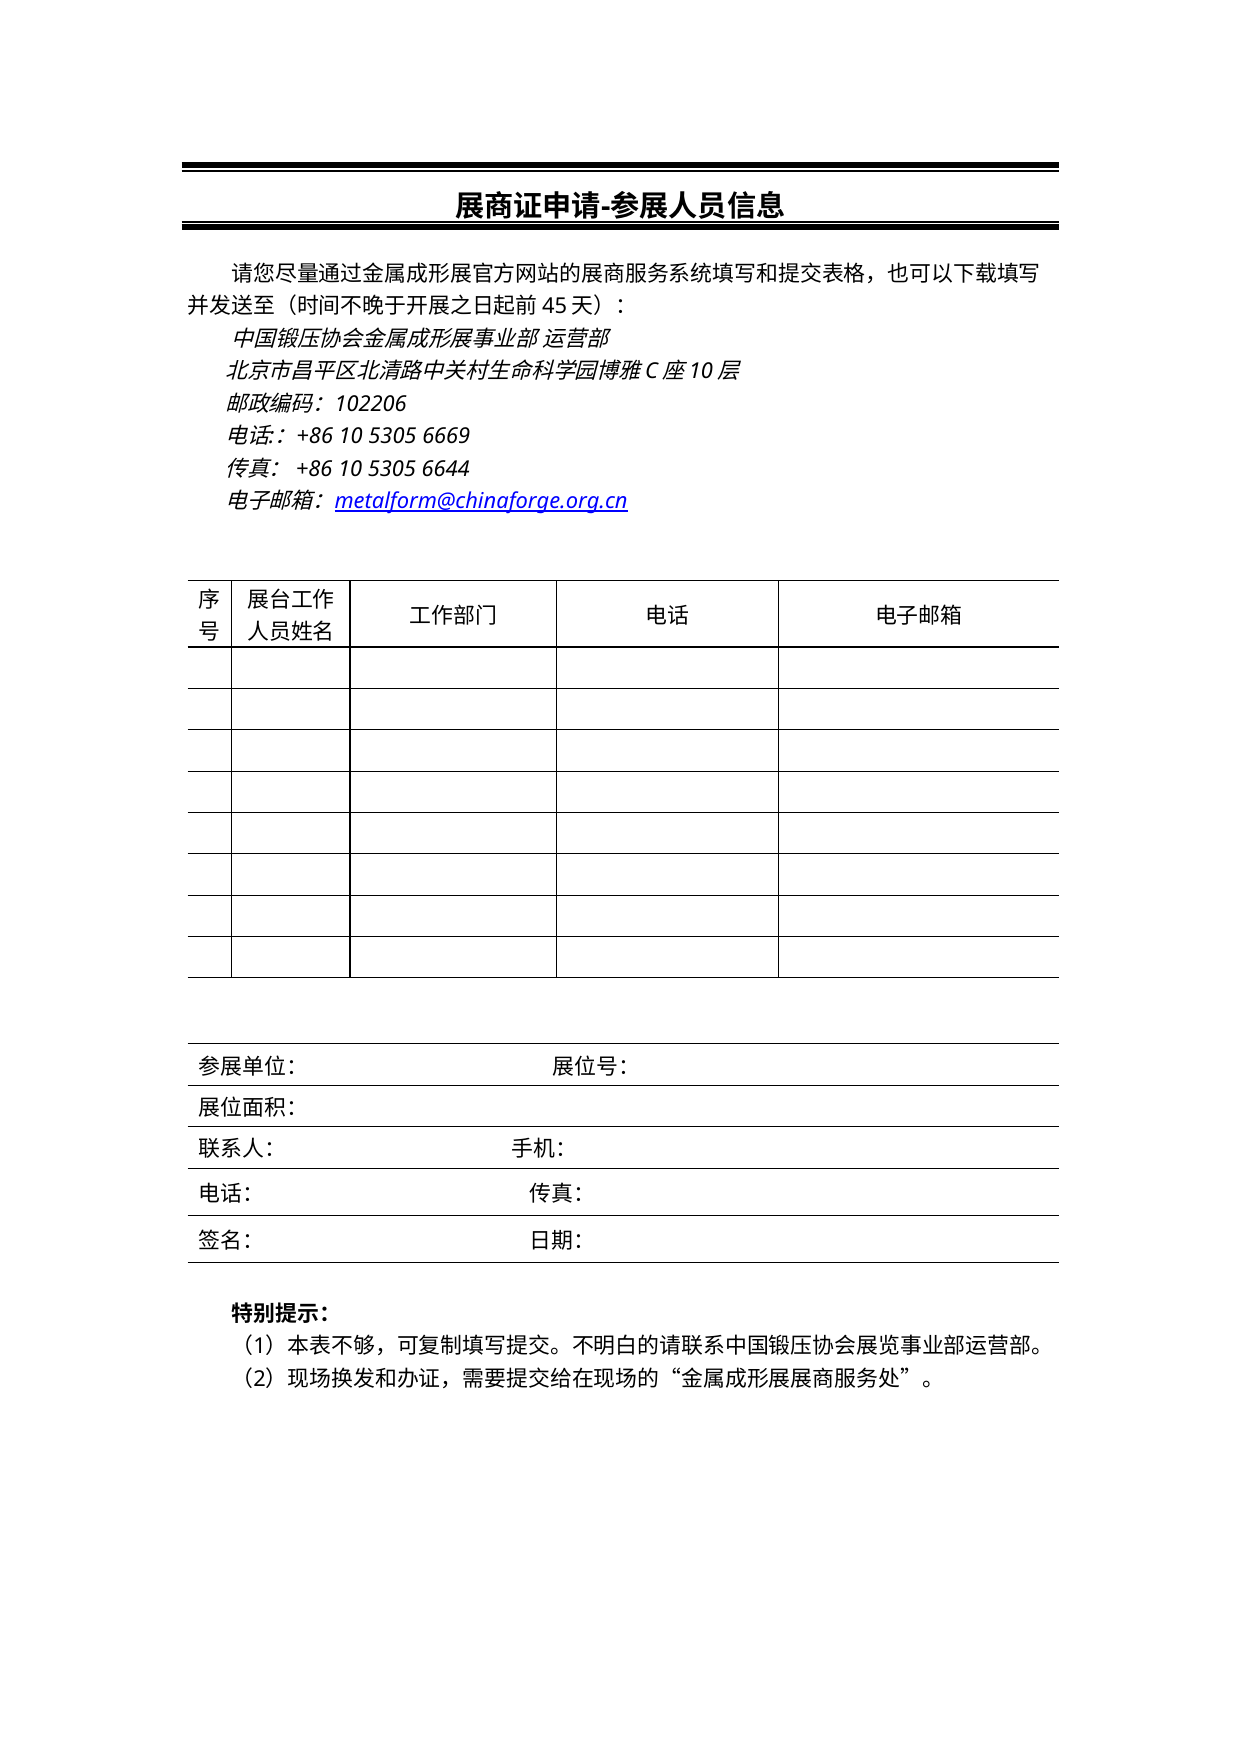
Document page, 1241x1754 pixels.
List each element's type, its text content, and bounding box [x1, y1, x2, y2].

table_header 展台工作人员姓名 [232, 581, 349, 646]
table_cell [232, 937, 349, 977]
table_cell [557, 937, 778, 977]
table_cell [232, 648, 349, 688]
table_cell [232, 813, 349, 853]
table_cell [779, 937, 1059, 977]
list 北京市昌平区北清路中关村生命科学园博雅C座10层 [225, 353, 1053, 385]
table_header 电子邮箱 [779, 581, 1059, 646]
table_cell [557, 896, 778, 936]
table_cell [188, 896, 231, 936]
list 邮政编码：102206 [225, 385, 1053, 418]
table_cell [557, 689, 778, 729]
table_cell [779, 730, 1059, 771]
table_cell [779, 896, 1059, 936]
table_cell [779, 813, 1059, 853]
table_cell [351, 896, 556, 936]
table_cell [351, 689, 556, 729]
table_cell [779, 854, 1059, 894]
table_cell [232, 772, 349, 812]
table_cell 联系人： 手机： [188, 1127, 1059, 1167]
text 请您尽量通过金属成形展官方网站的展商服务系统填写和提交表格，也可以下载填写并发送至（时间不晚于开展之日起前45天）： [187, 255, 1053, 320]
table_cell [351, 937, 556, 977]
list 传真： +86 10 5305 6644 [225, 450, 1053, 483]
list 电子邮箱：metalform@chinaforge.org.cn [225, 483, 1053, 515]
table_cell 电话： [188, 1169, 518, 1215]
table_header 序号 [188, 581, 231, 646]
table_cell [188, 730, 231, 771]
table_cell [861, 1216, 1059, 1262]
table_cell [232, 854, 349, 894]
table_header 电话 [557, 581, 778, 646]
table_cell [351, 813, 556, 853]
table_cell [861, 1169, 1059, 1215]
table_header 展商证申请-参展人员信息 [182, 172, 1059, 221]
text 特别提示： [187, 1296, 1053, 1328]
table_cell [232, 896, 349, 936]
table_cell [557, 772, 778, 812]
table_cell [188, 689, 231, 729]
table_cell [557, 648, 778, 688]
list 电话:：+86 10 5305 6669 [225, 418, 1053, 450]
table_cell [232, 730, 349, 771]
table_cell [557, 854, 778, 894]
text （2）现场换发和办证，需要提交给在现场的“金属成形展展商服务处”。 [187, 1361, 1053, 1393]
table_cell 展位面积： [188, 1086, 1059, 1126]
table_cell [188, 813, 231, 853]
table_cell [188, 854, 231, 894]
table_cell [232, 689, 349, 729]
table_cell [188, 772, 231, 812]
table_cell [779, 648, 1059, 688]
table_cell [779, 689, 1059, 729]
table_cell 传真： [518, 1169, 861, 1215]
table_cell 签名： [188, 1216, 518, 1262]
text 中国锻压协会金属成形展事业部 运营部 [187, 320, 1053, 353]
table_header 参展单位： 展位号： [188, 1044, 1059, 1085]
table_cell [188, 937, 231, 977]
table_cell [351, 648, 556, 688]
table_cell [351, 854, 556, 894]
table_cell [188, 648, 231, 688]
table_header 工作部门 [351, 581, 556, 646]
table_cell [557, 813, 778, 853]
table_cell 日期： [518, 1216, 861, 1262]
table_cell [351, 730, 556, 771]
table_cell [779, 772, 1059, 812]
table_cell [351, 772, 556, 812]
text （1）本表不够，可复制填写提交。不明白的请联系中国锻压协会展览事业部运营部。 [187, 1328, 1053, 1361]
table_cell [557, 730, 778, 771]
